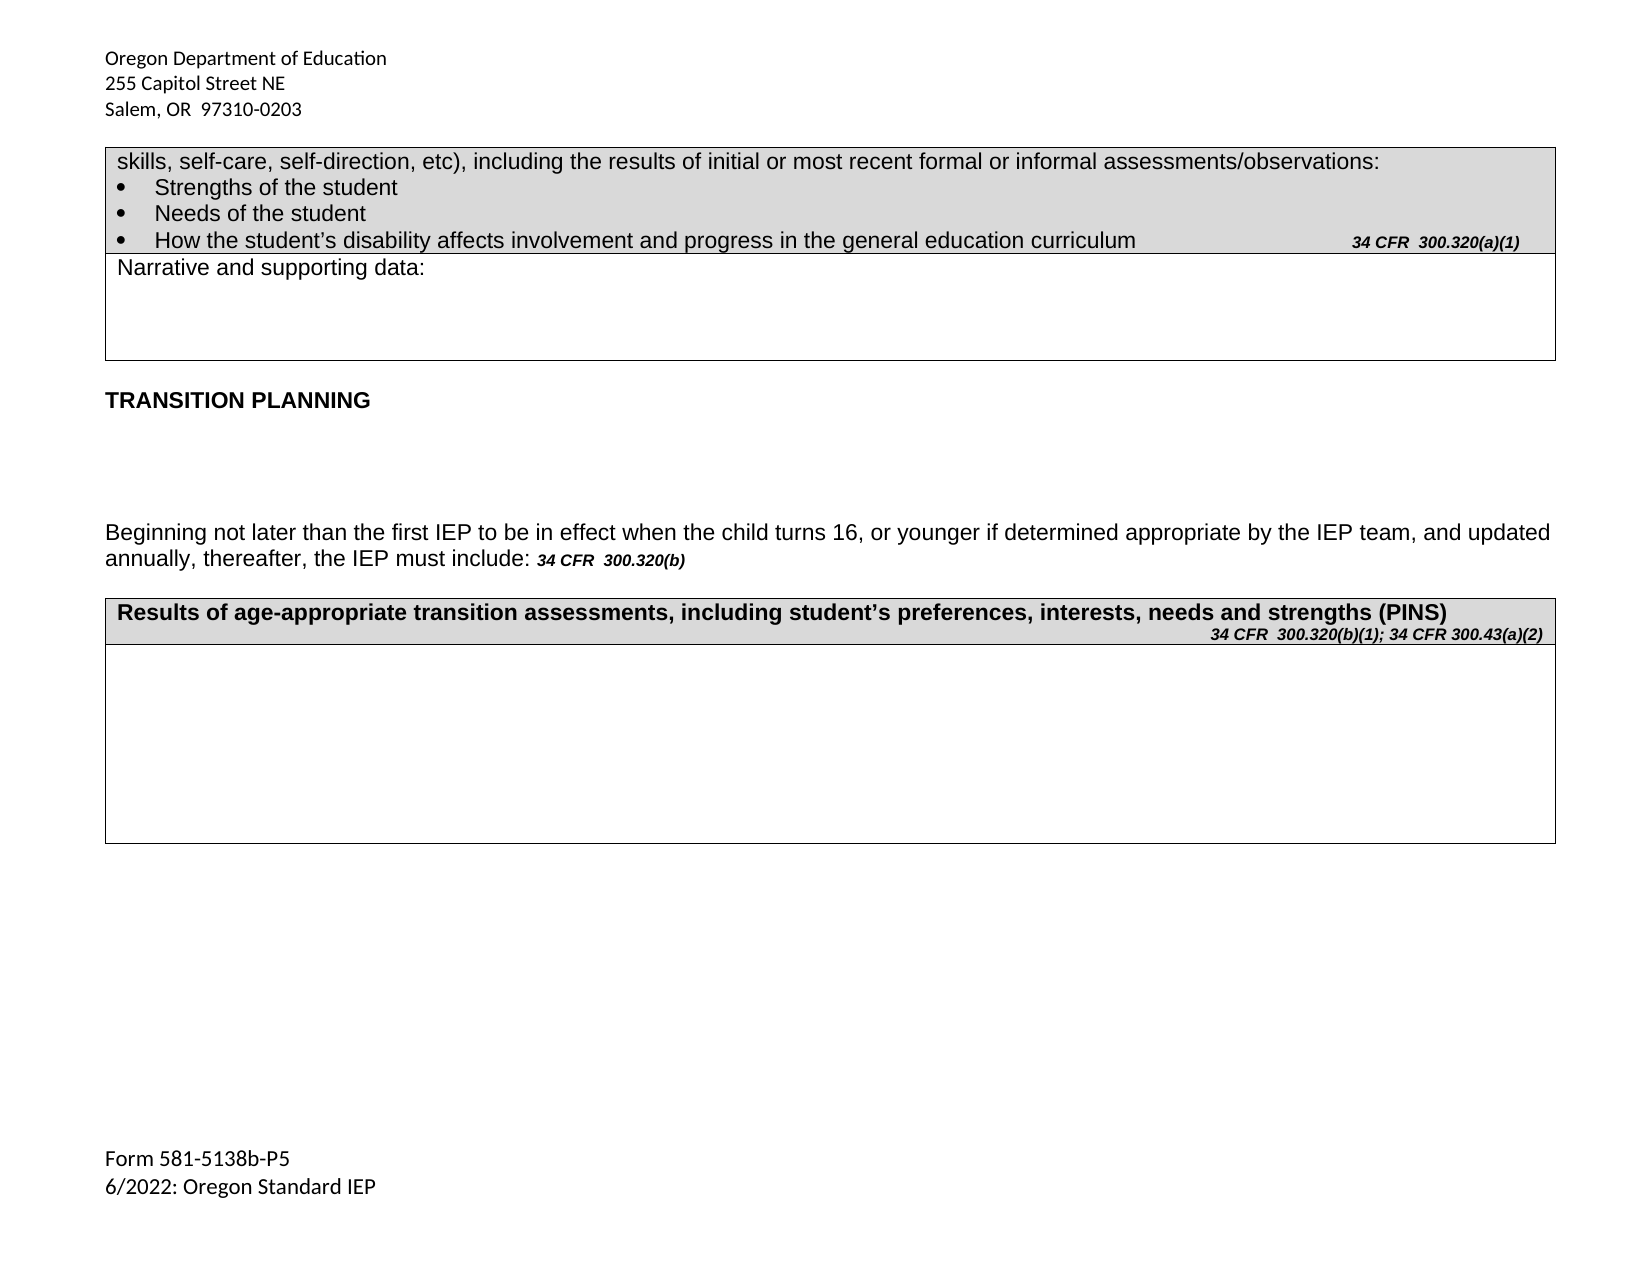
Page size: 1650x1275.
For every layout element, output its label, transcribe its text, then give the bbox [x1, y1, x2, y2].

table_header Results of age-appropriate transition assessments, including student’s preferences, interests, needs and strengths (PINS) 34 CFR 300.320(b)(1); 34 CFR 300.43(a)(2) [106, 599, 1555, 644]
table_cell Narrative and supporting data: [106, 254, 1555, 359]
table_cell [106, 645, 1555, 843]
text Beginning not later than the first IEP to be in effect when the child turns 16, or younger if determined appropriate by the IEP team, and updated annually, thereafter, the IEP must include: 34 CFR 300.320(b) [105, 519, 1556, 571]
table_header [106, 148, 1555, 253]
text TRANSITION PLANNING [105, 387, 1556, 413]
